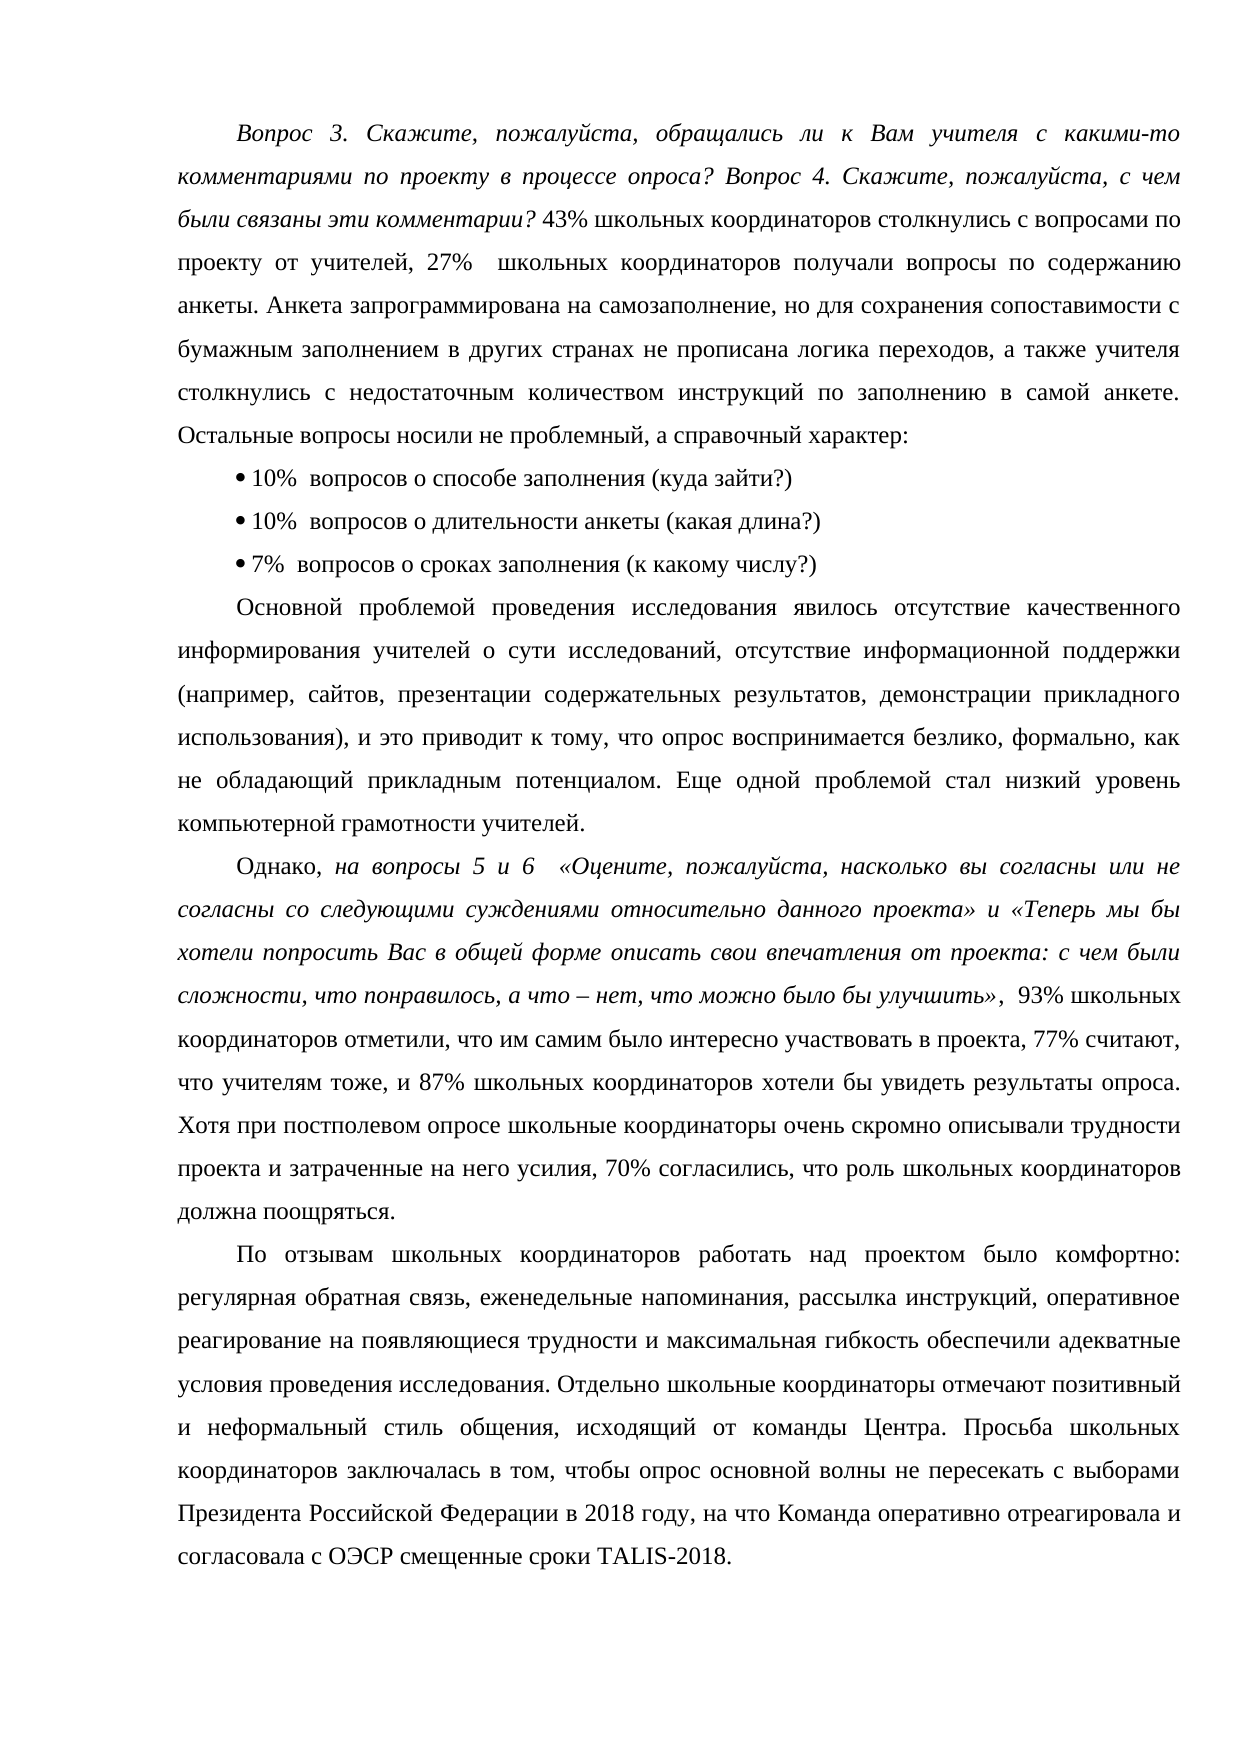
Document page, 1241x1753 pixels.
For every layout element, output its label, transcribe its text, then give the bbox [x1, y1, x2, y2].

text Основной проблемой проведения исследования явилось отсутствие качественного информирования учителей о сути исследований, отсутствие информационной поддержки (например, сайтов, презентации содержательных результатов, демонстрации прикладного использования), и это приводит к тому, что опрос воспринимается безлико, формально, как не обладающий прикладным потенциалом. Еще одной проблемой стал низкий уровень компьютерной грамотности учителей. [177, 592, 1181, 837]
list 7% вопросов о сроках заполнения (к какому числу?) [177, 549, 1181, 578]
text По отзывам школьных координаторов работать над проектом было комфортно: регулярная обратная связь, еженедельные напоминания, рассылка инструкций, оперативное реагирование на появляющиеся трудности и максимальная гибкость обеспечили адекватные условия проведения исследования. Отдельно школьные координаторы отмечают позитивный и неформальный стиль общения, исходящий от команды Центра. Просьба школьных координаторов заключалась в том, чтобы опрос основной волны не пересекать с выборами Президента Российской Федерации в 2018 году, на что Команда оперативно отреагировала и согласовала с ОЭСР смещенные сроки TALIS-2018. [177, 1239, 1181, 1570]
list 10% вопросов о длительности анкеты (какая длина?) [177, 506, 1181, 535]
text Однако, на вопросы 5 и 6 «Оцените, пожалуйста, насколько вы согласны или не согласны со следующими суждениями относительно данного проекта» и «Теперь мы бы хотели попросить Вас в общей форме описать свои впечатления от проекта: с чем были сложности, что понравилось, а что – нет, что можно было бы улучшить», 93% школьных координаторов отметили, что им самим было интересно участвовать в проекта, 77% считают, что учителям тоже, и 87% школьных координаторов хотели бы увидеть результаты опроса. Хотя при постполевом опросе школьные координаторы очень скромно описывали трудности проекта и затраченные на него усилия, 70% согласились, что роль школьных координаторов должна поощряться. [177, 851, 1181, 1225]
text Вопрос 3. Скажите, пожалуйста, обращались ли к Вам учителя с какими-то комментариями по проекту в процессе опроса? Вопрос 4. Скажите, пожалуйста, с чем были связаны эти комментарии? 43% школьных координаторов столкнулись с вопросами по проекту от учителей, 27% школьных координаторов получали вопросы по содержанию анкеты. Анкета запрограммирована на самозаполнение, но для сохранения сопоставимости с бумажным заполнением в других странах не прописана логика переходов, а также учителя столкнулись с недостаточным количеством инструкций по заполнению в самой анкете. Остальные вопросы носили не проблемный, а справочный характер: [177, 118, 1181, 449]
list 10% вопросов о способе заполнения (куда зайти?) [177, 463, 1181, 492]
